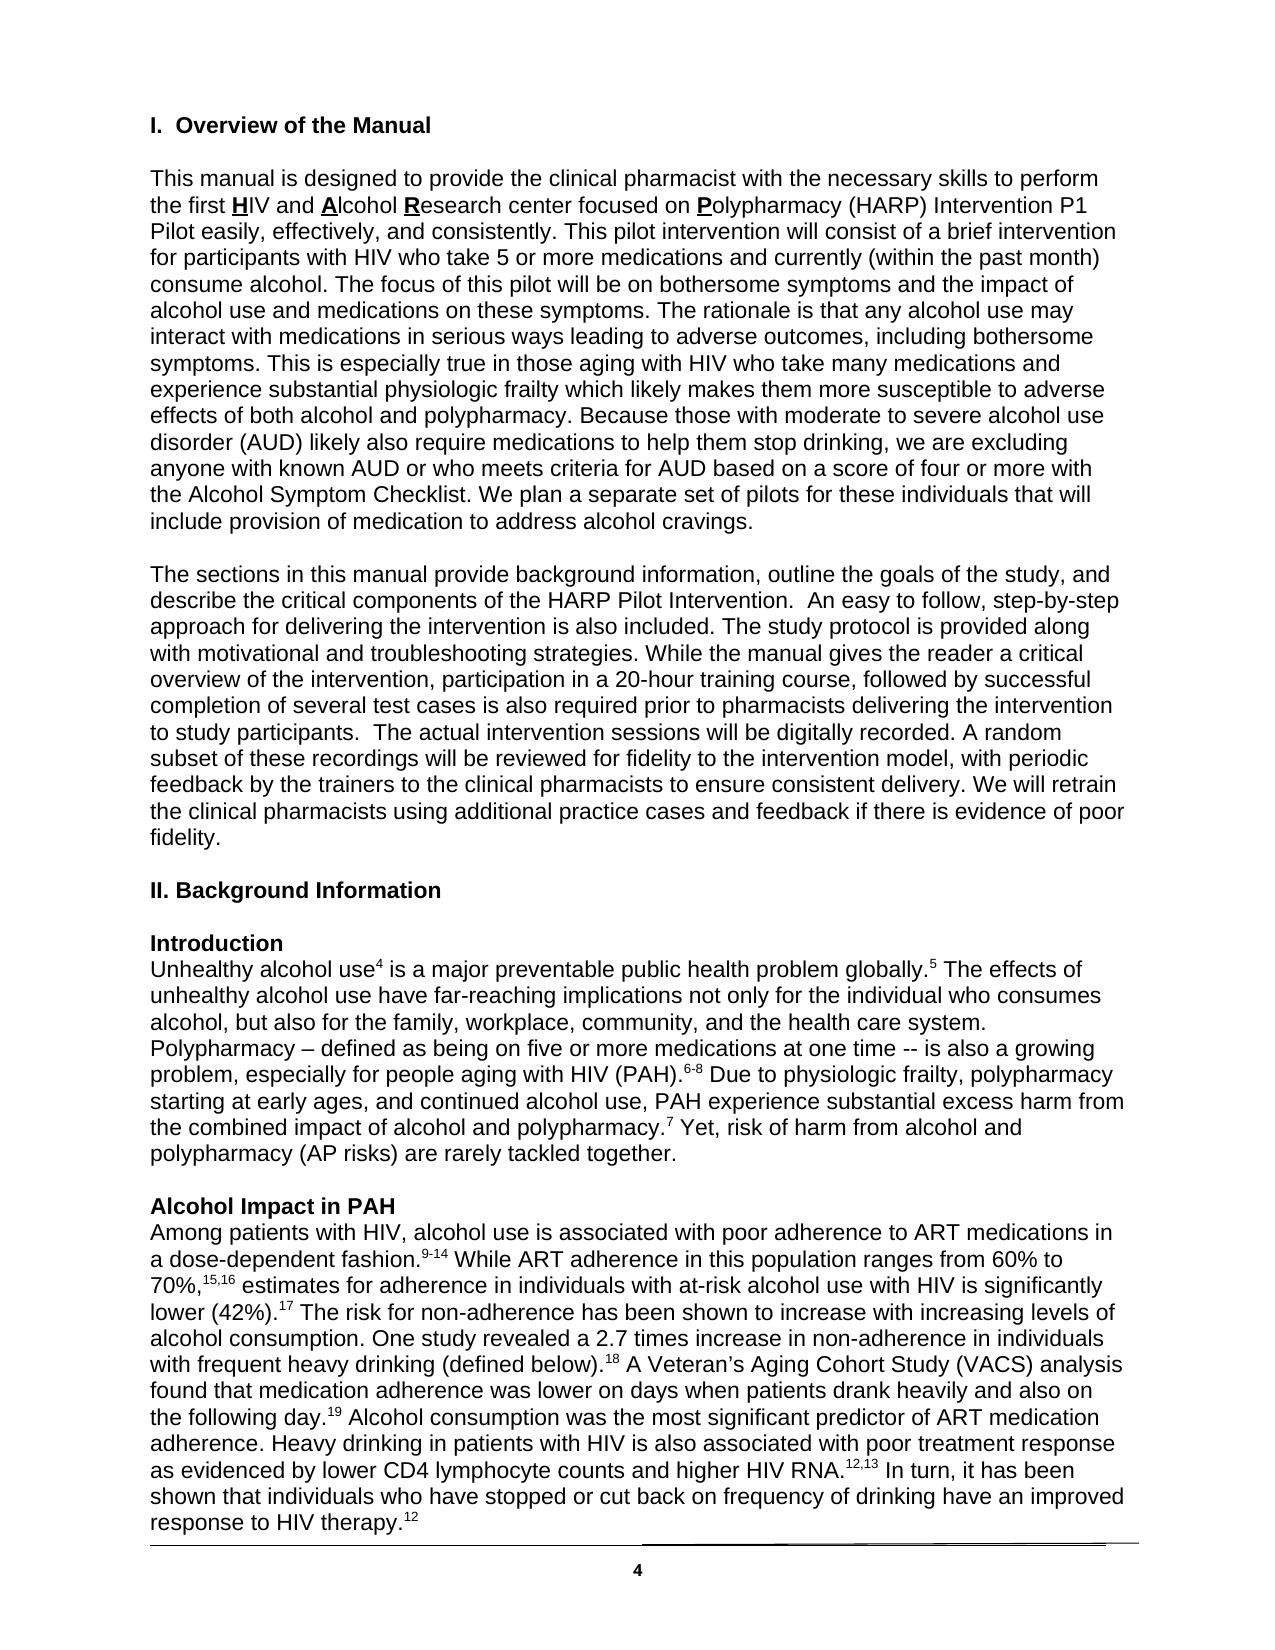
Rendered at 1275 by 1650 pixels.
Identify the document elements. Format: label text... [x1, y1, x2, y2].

text II. Background Information [150, 877, 1125, 903]
text This manual is designed to provide the clinical pharmacist with the necessary skills to perform the first HIV and Alcohol Research center focused on Polypharmacy (HARP) Intervention P1 Pilot easily, effectively, and consistently. This pilot intervention will consist of a brief intervention for participants with HIV who take 5 or more medications and currently (within the past month) consume alcohol. The focus of this pilot will be on bothersome symptoms and the impact of alcohol use and medications on these symptoms. The rationale is that any alcohol use may interact with medications in serious ways leading to adverse outcomes, including bothersome symptoms. This is especially true in those aging with HIV who take many medications and experience substantial physiologic frailty which likely makes them more susceptible to adverse effects of both alcohol and polypharmacy. Because those with moderate to severe alcohol use disorder (AUD) likely also require medications to help them stop drinking, we are excluding anyone with known AUD or who meets criteria for AUD based on a score of four or more with the Alcohol Symptom Checklist. We plan a separate set of pilots for these individuals that will include provision of medication to address alcohol cravings. [150, 165, 1125, 534]
text The sections in this manual provide background information, outline the goals of the study, and describe the critical components of the HARP Pilot Intervention. An easy to follow, step-by-step approach for delivering the intervention is also included. The study protocol is provided along with motivational and troubleshooting strategies. While the manual gives the reader a critical overview of the intervention, participation in a 20-hour training course, followed by successful completion of several test cases is also required prior to pharmacists delivering the intervention to study participants. The actual intervention sessions will be digitally recorded. A random subset of these recordings will be reviewed for fidelity to the intervention model, with periodic feedback by the trainers to the clinical pharmacists to ensure consistent delivery. We will retrain the clinical pharmacists using additional practice cases and feedback if there is evidence of poor fidelity. [150, 561, 1125, 850]
text Unhealthy alcohol use4 is a major preventable public health problem globally.5 The effects of unhealthy alcohol use have far-reaching implications not only for the individual who consumes alcohol, but also for the family, workplace, community, and the health care system. Polypharmacy – defined as being on five or more medications at one time -- is also a growing problem, especially for people aging with HIV (PAH).6-8 Due to physiologic frailty, polypharmacy starting at early ages, and continued alcohol use, PAH experience substantial excess harm from the combined impact of alcohol and polypharmacy.7 Yet, risk of harm from alcohol and polypharmacy (AP risks) are rarely tackled together. [150, 956, 1125, 1167]
text Alcohol Impact in PAH [150, 1193, 1125, 1219]
text I. Overview of the Manual [150, 112, 1125, 139]
subtitle Introduction [150, 929, 1125, 956]
text Among patients with HIV, alcohol use is associated with poor adherence to ART medications in a dose-dependent fashion.9-14 While ART adherence in this population ranges from 60% to 70%,15,16 estimates for adherence in individuals with at-risk alcohol use with HIV is significantly lower (42%).17 The risk for non-adherence has been shown to increase with increasing levels of alcohol consumption. One study revealed a 2.7 times increase in non-adherence in individuals with frequent heavy drinking (defined below).18 A Veteran’s Aging Cohort Study (VACS) analysis found that medication adherence was lower on days when patients drank heavily and also on the following day.19 Alcohol consumption was the most significant predictor of ART medication adherence. Heavy drinking in patients with HIV is also associated with poor treatment response as evidenced by lower CD4 lymphocyte counts and higher HIV RNA.12,13 In turn, it has been shown that individuals who have stopped or cut back on frequency of drinking have an improved response to HIV therapy.12 [150, 1219, 1125, 1536]
